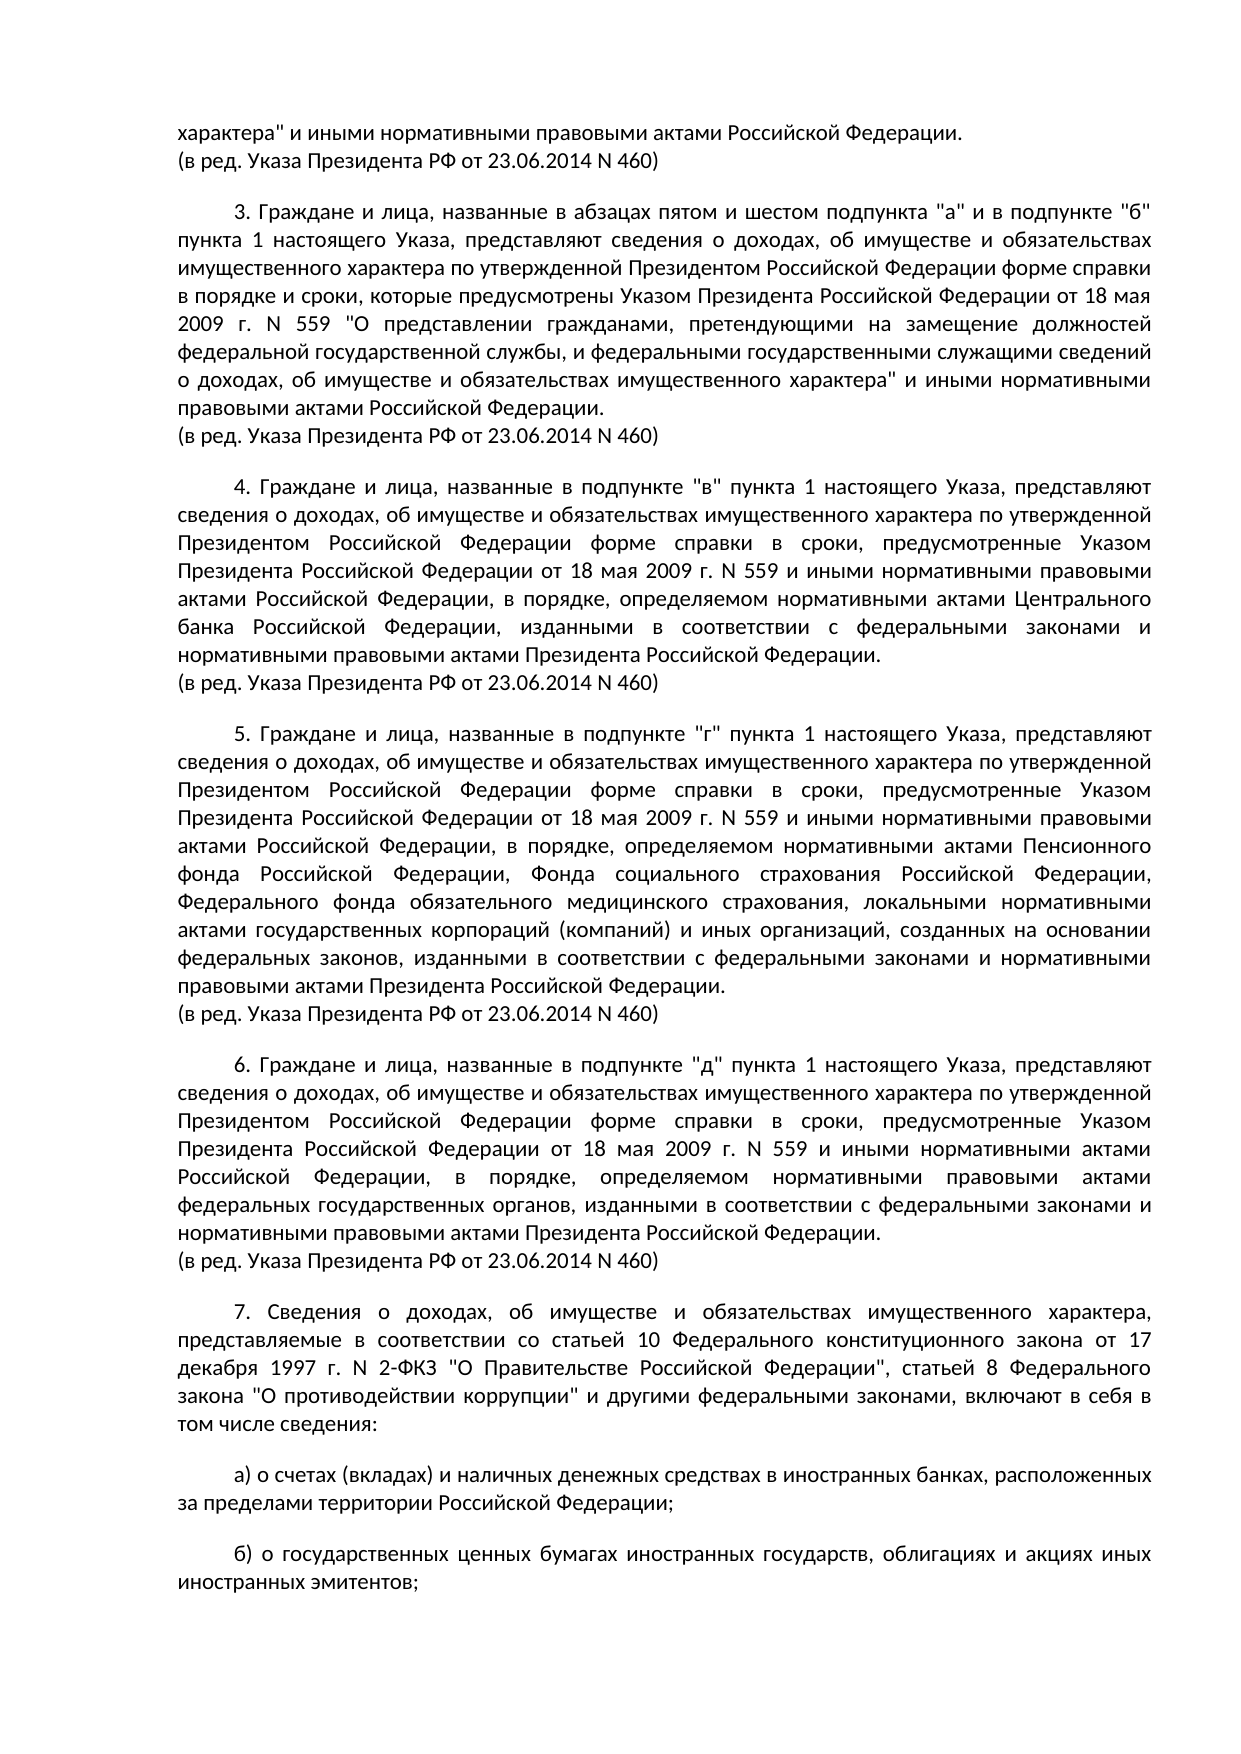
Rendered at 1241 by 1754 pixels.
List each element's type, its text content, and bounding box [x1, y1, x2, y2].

text 7. Сведения о доходах, об имуществе и обязательствах имущественного характера, представляемые в соответствии со статьей 10 Федерального конституционного закона от 17 декабря 1997 г. N 2-ФКЗ "О Правительстве Российской Федерации", статьей 8 Федерального закона "О противодействии коррупции" и другими федеральными законами, включают в себя в том числе сведения: [177, 1297, 1152, 1438]
text 5. Граждане и лица, названные в подпункте "г" пункта 1 настоящего Указа, представляют сведения о доходах, об имуществе и обязательствах имущественного характера по утвержденной Президентом Российской Федерации форме справки в сроки, предусмотренные Указом Президента Российской Федерации от 18 мая 2009 г. N 559 и иными нормативными правовыми актами Российской Федерации, в порядке, определяемом нормативными актами Пенсионного фонда Российской Федерации, Фонда социального страхования Российской Федерации, Федерального фонда обязательного медицинского страхования, локальными нормативными актами государственных корпораций (компаний) и иных организаций, созданных на основании федеральных законов, изданными в соответствии с федеральными законами и нормативными правовыми актами Президента Российской Федерации. [177, 719, 1152, 999]
text 3. Граждане и лица, названные в абзацах пятом и шестом подпункта "а" и в подпункте "б" пункта 1 настоящего Указа, представляют сведения о доходах, об имуществе и обязательствах имущественного характера по утвержденной Президентом Российской Федерации форме справки в порядке и сроки, которые предусмотрены Указом Президента Российской Федерации от 18 мая 2009 г. N 559 "О представлении гражданами, претендующими на замещение должностей федеральной государственной службы, и федеральными государственными служащими сведений о доходах, об имуществе и обязательствах имущественного характера" и иными нормативными правовыми актами Российской Федерации. [177, 197, 1152, 421]
text (в ред. Указа Президента РФ от 23.06.2014 N 460) [177, 146, 1152, 174]
text (в ред. Указа Президента РФ от 23.06.2014 N 460) [177, 999, 1152, 1027]
text 4. Граждане и лица, названные в подпункте "в" пункта 1 настоящего Указа, представляют сведения о доходах, об имуществе и обязательствах имущественного характера по утвержденной Президентом Российской Федерации форме справки в сроки, предусмотренные Указом Президента Российской Федерации от 18 мая 2009 г. N 559 и иными нормативными правовыми актами Российской Федерации, в порядке, определяемом нормативными актами Центрального банка Российской Федерации, изданными в соответствии с федеральными законами и нормативными правовыми актами Президента Российской Федерации. [177, 472, 1152, 668]
text (в ред. Указа Президента РФ от 23.06.2014 N 460) [177, 1247, 1152, 1274]
text (в ред. Указа Президента РФ от 23.06.2014 N 460) [177, 421, 1152, 449]
text б) о государственных ценных бумагах иностранных государств, облигациях и акциях иных иностранных эмитентов; [177, 1539, 1152, 1596]
text 6. Граждане и лица, названные в подпункте "д" пункта 1 настоящего Указа, представляют сведения о доходах, об имуществе и обязательствах имущественного характера по утвержденной Президентом Российской Федерации форме справки в сроки, предусмотренные Указом Президента Российской Федерации от 18 мая 2009 г. N 559 и иными нормативными актами Российской Федерации, в порядке, определяемом нормативными правовыми актами федеральных государственных органов, изданными в соответствии с федеральными законами и нормативными правовыми актами Президента Российской Федерации. [177, 1050, 1152, 1247]
text а) о счетах (вкладах) и наличных денежных средствах в иностранных банках, расположенных за пределами территории Российской Федерации; [177, 1461, 1152, 1517]
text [177, 118, 1152, 146]
text (в ред. Указа Президента РФ от 23.06.2014 N 460) [177, 668, 1152, 696]
